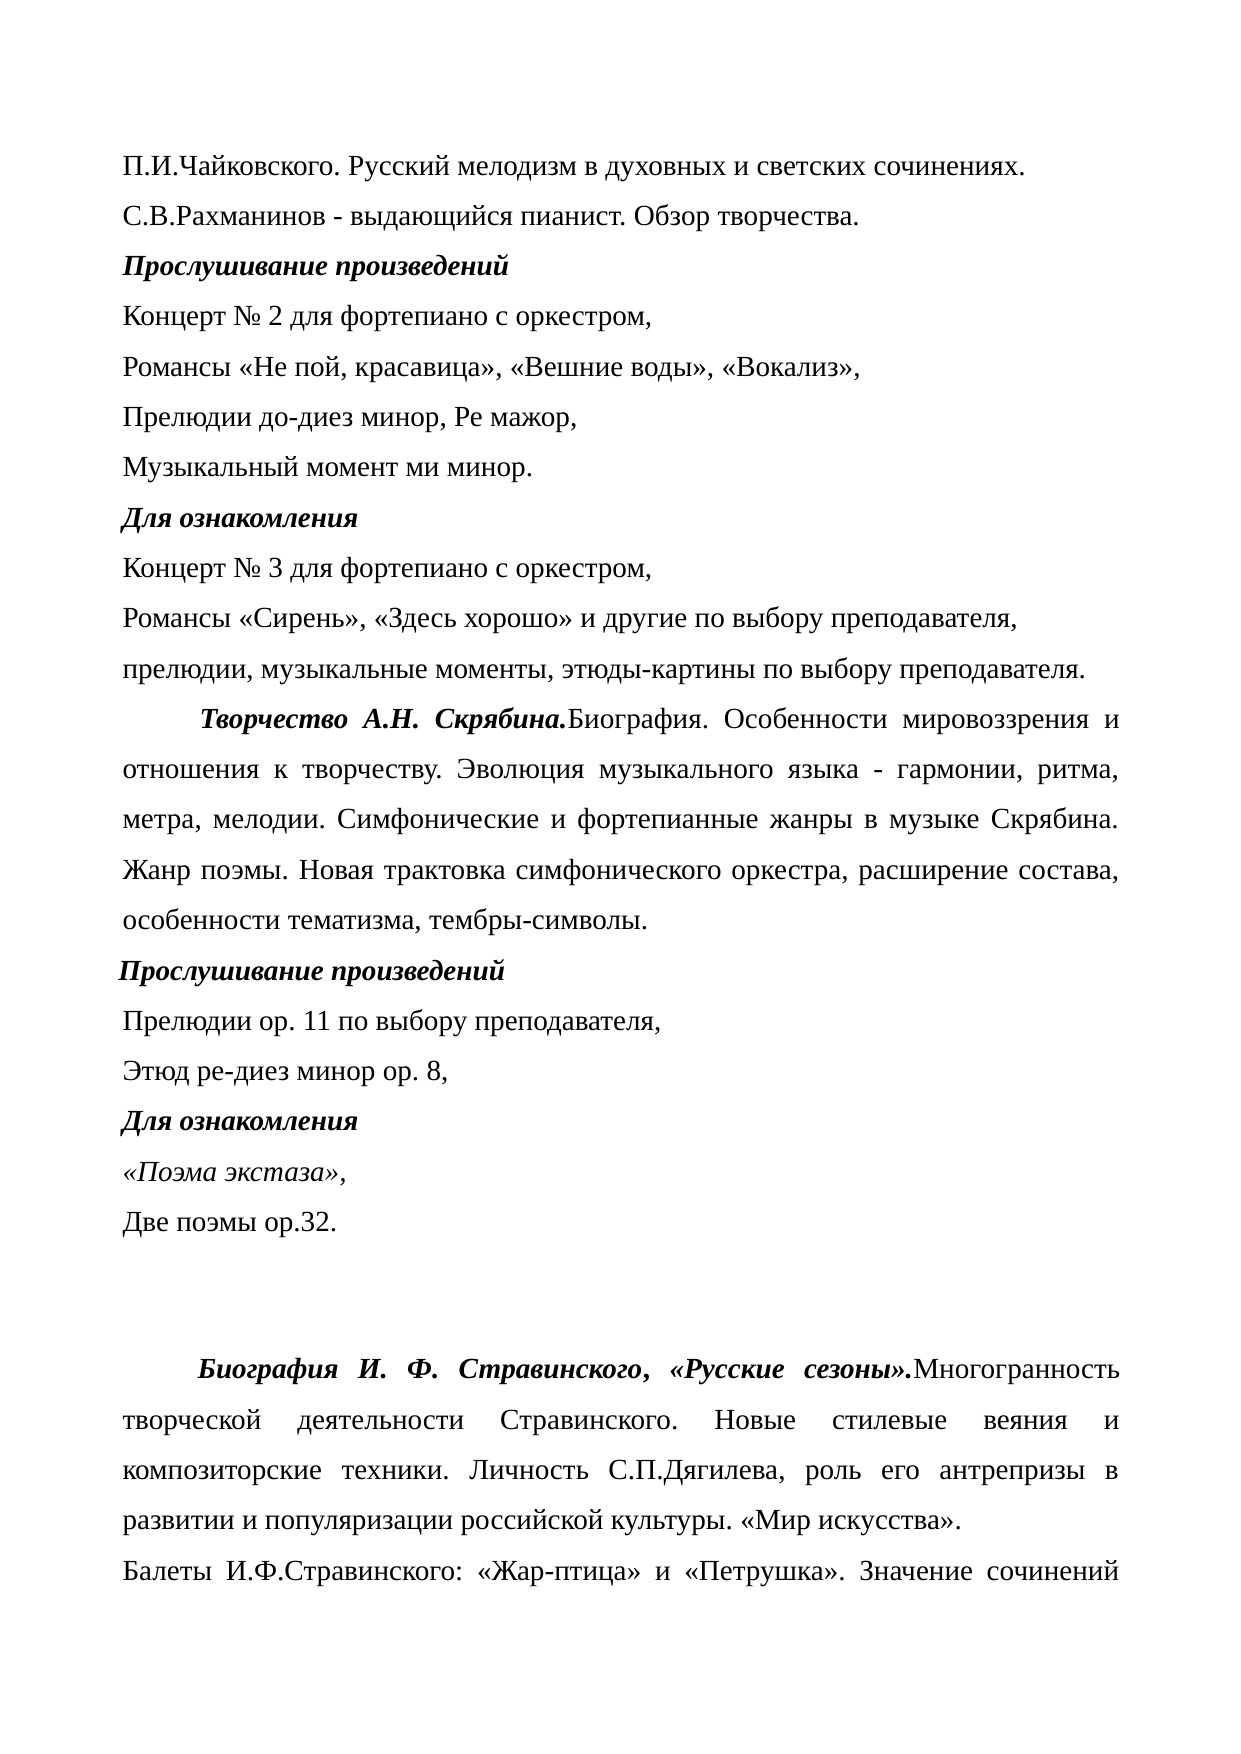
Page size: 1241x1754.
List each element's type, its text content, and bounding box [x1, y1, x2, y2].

text Для ознакомления [122, 1103, 714, 1137]
text Этюд ре-диез минор ор. 8, [122, 1053, 1122, 1087]
text Романсы «Не пой, красавица», «Вешние воды», «Вокализ», [122, 349, 1122, 382]
text Для ознакомления [122, 500, 1122, 533]
text Прослушивание произведений [122, 248, 1122, 282]
text Творчество А.Н. Скрябина.Биография. Особенности мировоззрения и отношения к творчеству. Эволюция музыкального языка - гармонии, ритма, метра, мелодии. Симфонические и фортепианные жанры в музыке Скрябина. Жанр поэмы. Новая трактовка симфонического оркестра, расширение состава, особенности тематизма, тембры-символы. [122, 701, 1120, 936]
text Музыкальный момент ми минор. [122, 449, 1122, 483]
text Романсы «Сирень», «Здесь хорошо» и другие по выбору преподавателя, прелюдии, музыкальные моменты, этюды-картины по выбору преподавателя. [122, 600, 1120, 684]
text Прелюдии до-диез минор, Ре мажор, [122, 399, 1122, 433]
text Концерт № 3 для фортепиано с оркестром, [122, 550, 1122, 584]
text С.В.Рахманинов - выдающийся пианист. Обзор творчества. [122, 198, 1122, 231]
text Биография И. Ф. Стравинского, «Русские сезоны».Многогранность творческой деятельности Стравинского. Новые стилевые веяния и композиторские техники. Личность С.П.Дягилева, роль его антрепризы в развитии и популяризации российской культуры. «Мир искусства». [122, 1352, 1120, 1536]
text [122, 1553, 1120, 1586]
text Прелюдии ор. 11 по выбору преподавателя, [122, 1003, 1122, 1036]
text Концерт № 2 для фортепиано с оркестром, [122, 298, 1122, 332]
text Прослушивание произведений [118, 953, 1120, 986]
text «Поэма экстаза», [122, 1154, 714, 1187]
text Две поэмы ор.32. [122, 1204, 1122, 1238]
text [122, 148, 1120, 181]
